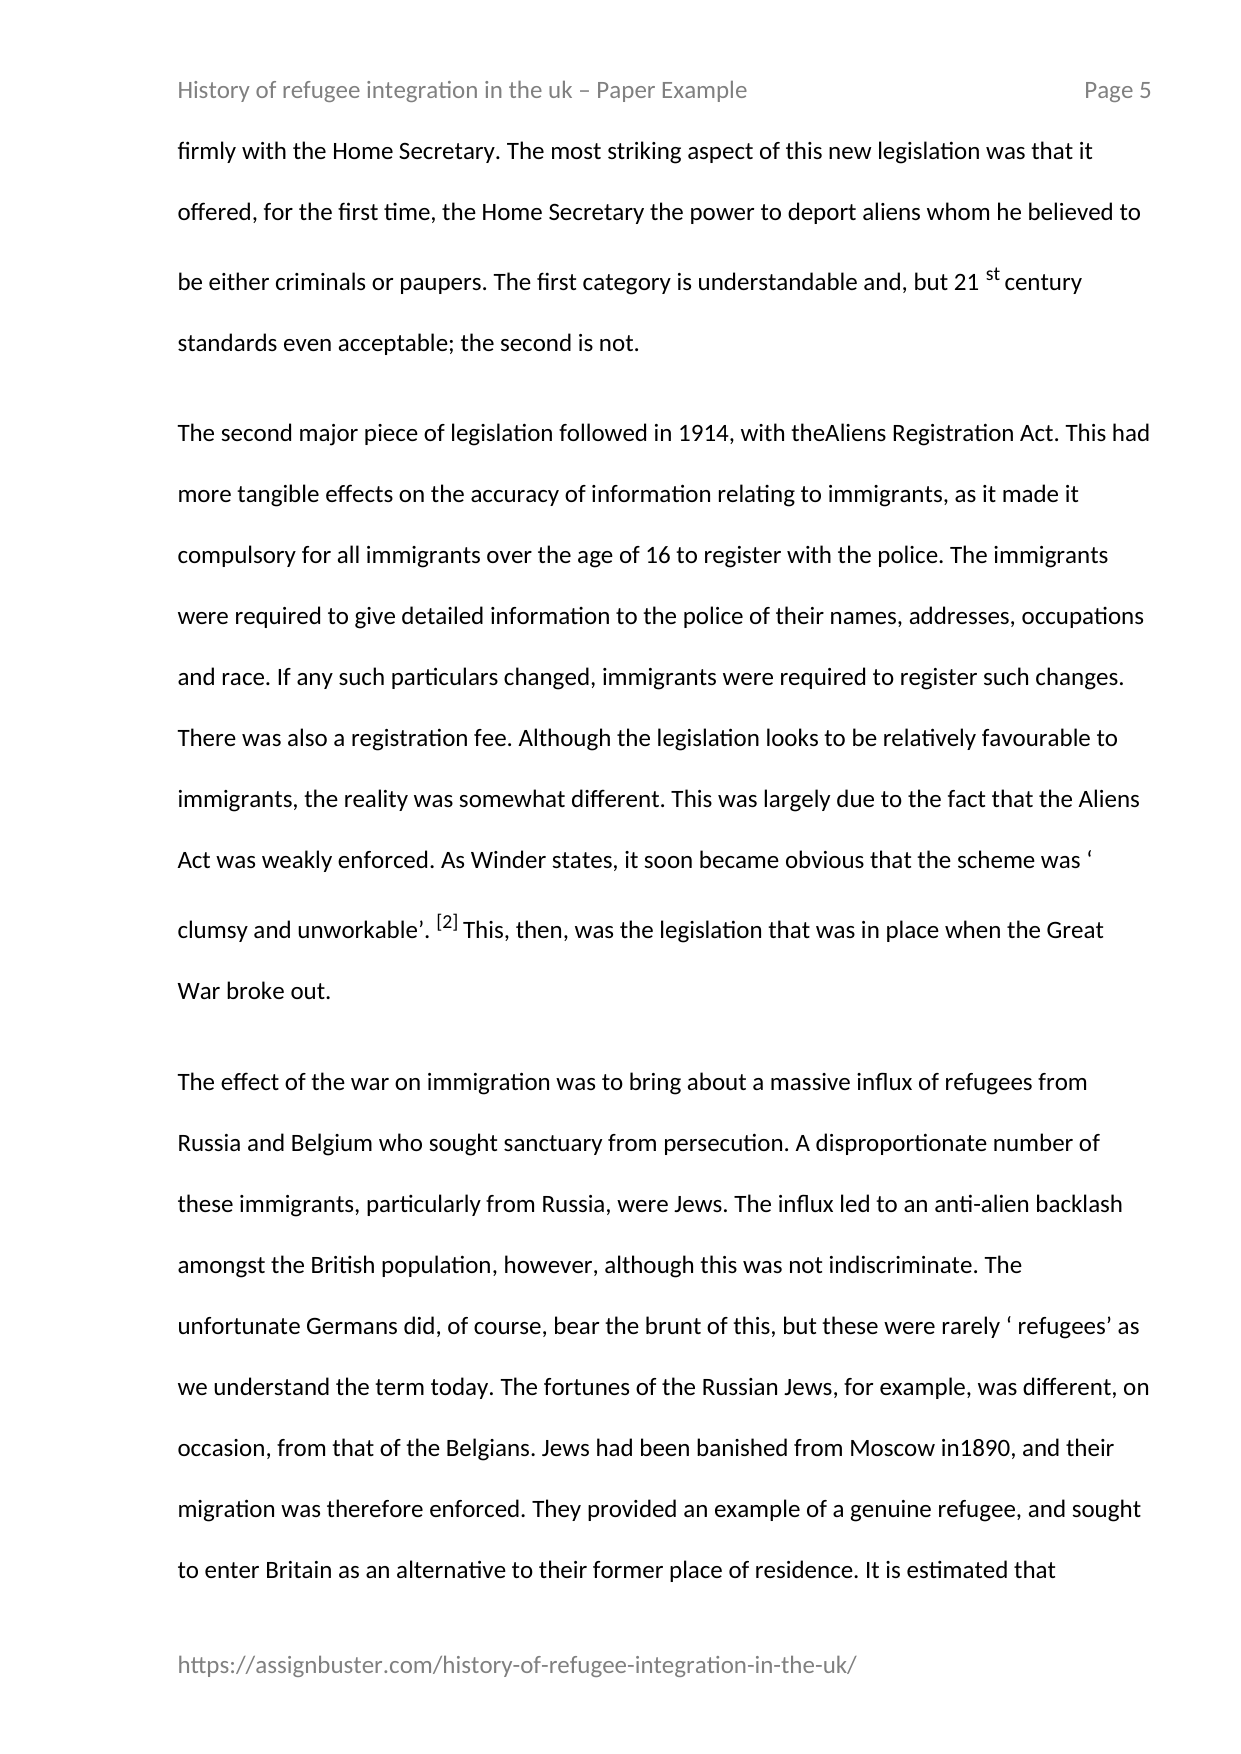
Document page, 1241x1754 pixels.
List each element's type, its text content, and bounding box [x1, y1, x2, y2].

text The second major piece of legislation followed in 1914, with theAliens Registration Act. This had more tangible effects on the accuracy of information relating to immigrants, as it made it compulsory for all immigrants over the age of 16 to register with the police. The immigrants were required to give detailed information to the police of their names, addresses, occupations and race. If any such particulars changed, immigrants were required to register such changes. There was also a registration fee. Although the legislation looks to be relatively favourable to immigrants, the reality was somewhat different. This was largely due to the fact that the Aliens Act was weakly enforced. As Winder states, it soon became obvious that the scheme was ‘ clumsy and unworkable’. [2] This, then, was the legislation that was in place when the Great War broke out. [177, 417, 1152, 1006]
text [177, 135, 1152, 357]
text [177, 1066, 1152, 1585]
